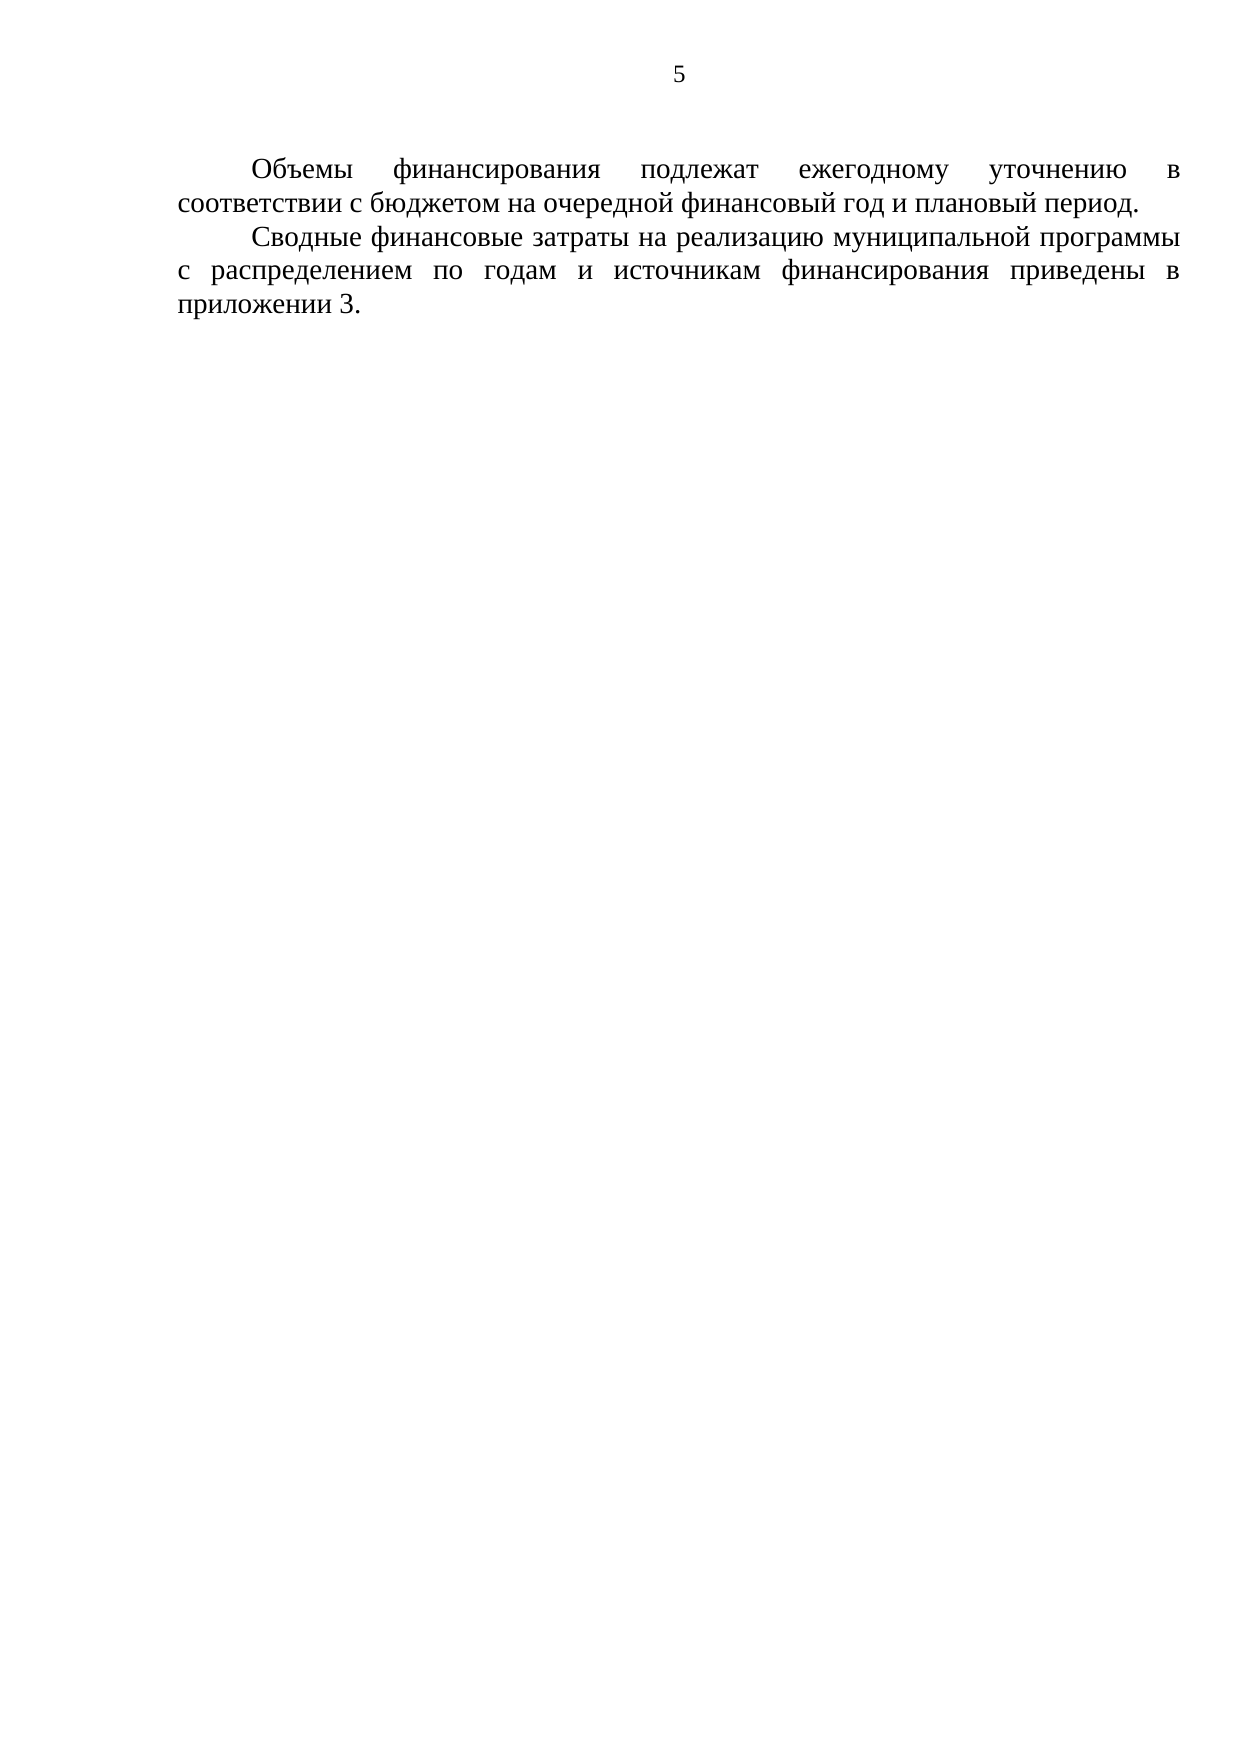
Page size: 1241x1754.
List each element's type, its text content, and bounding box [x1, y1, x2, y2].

text Объемы финансирования подлежат ежегодному уточнению в соответствии с бюджетом на очередной финансовый год и плановый период. [177, 152, 1181, 219]
text Сводные финансовые затраты на реализацию муниципальной программы с распределением по годам и источникам финансирования приведены в приложении 3. [177, 219, 1181, 319]
